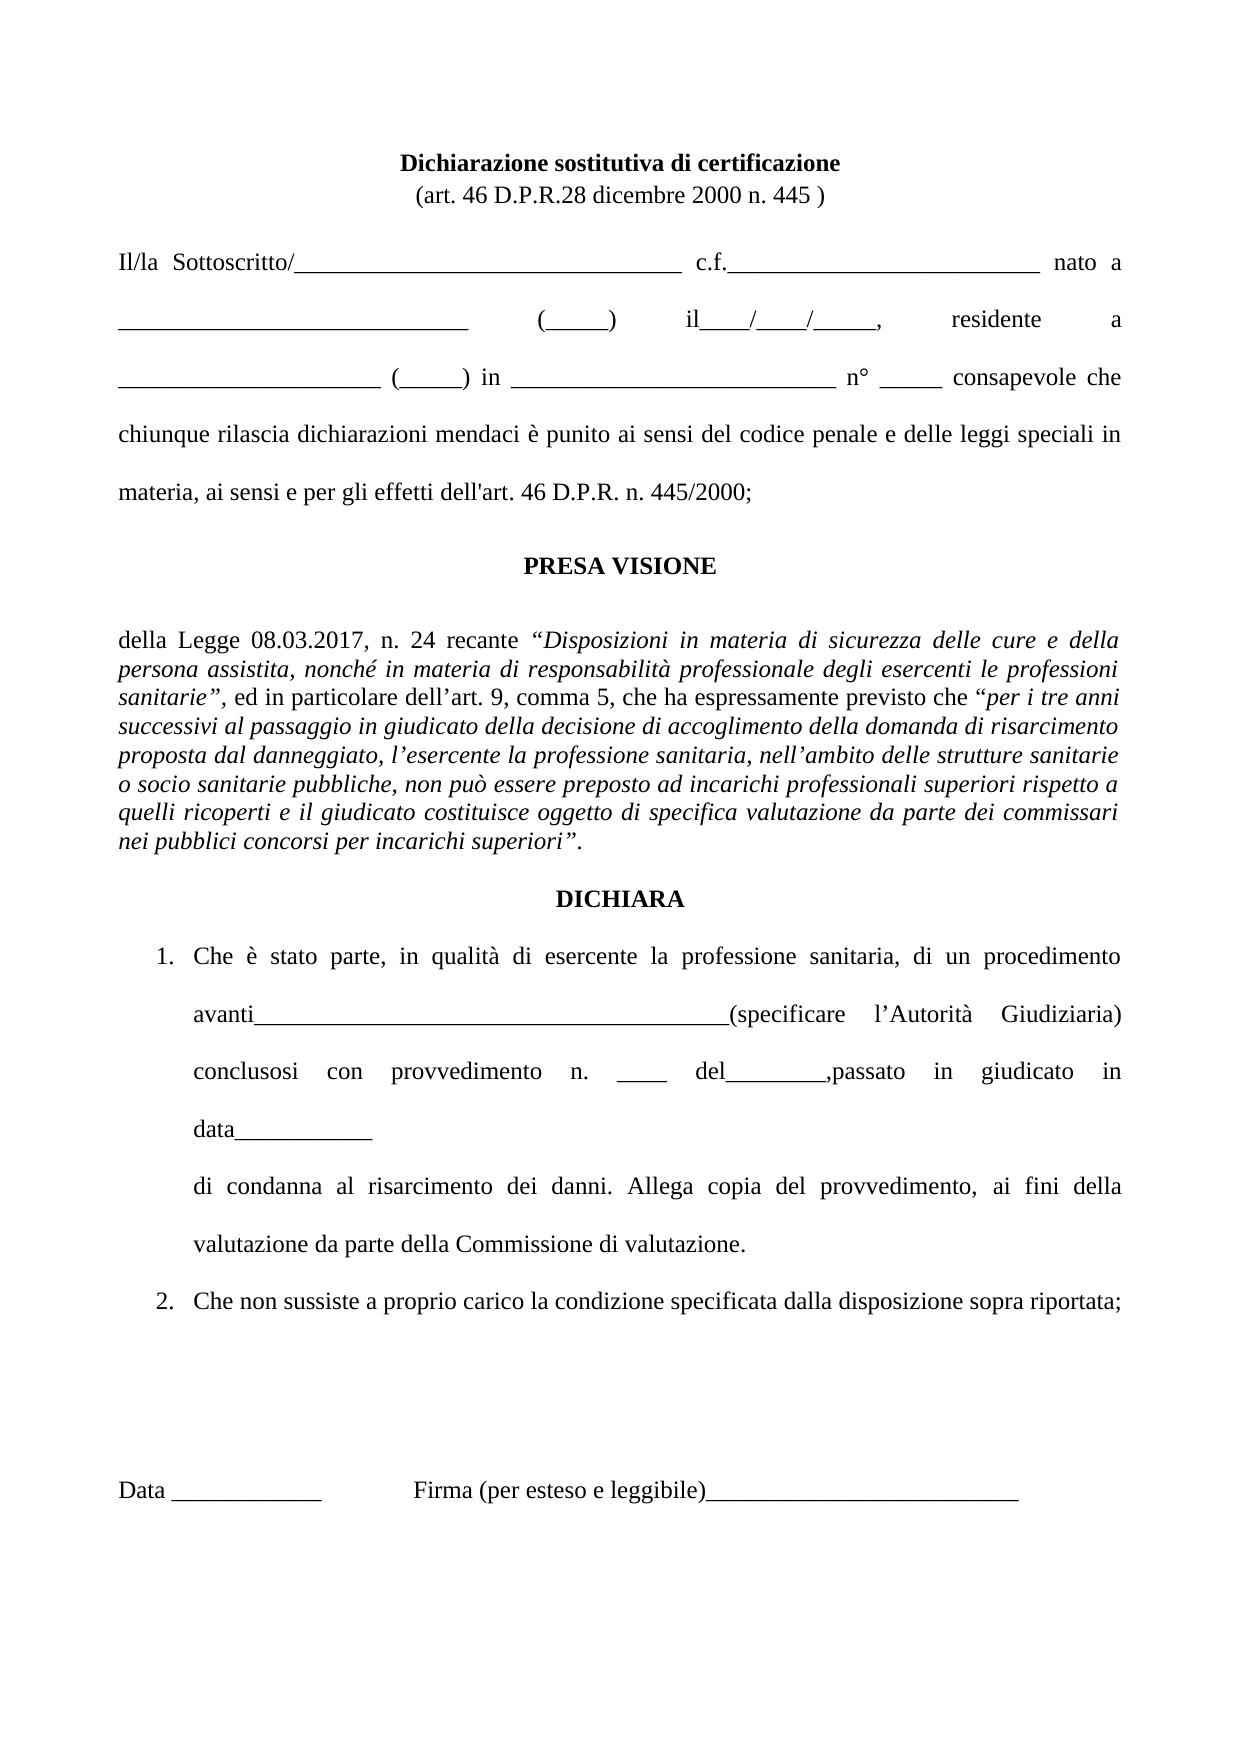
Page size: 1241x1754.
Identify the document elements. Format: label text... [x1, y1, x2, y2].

text Data ____________ Firma (per esteso e leggibile)_________________________ [118, 1475, 1122, 1504]
text PRESA VISIONE [118, 551, 1122, 579]
text DICHIARA [118, 884, 1122, 912]
text (art. 46 D.P.R.28 dicembre 2000 n. 445 ) [118, 181, 1122, 209]
text della Legge 08.03.2017, n. 24 recante “Disposizioni in materia di sicurezza delle cure e della persona assistita, nonché in materia di responsabilità professionale degli esercenti le professioni sanitarie”, ed in particolare dell’art. 9, comma 5, che ha espressamente previsto che “per i tre anni successivi al passaggio in giudicato della decisione di accoglimento della domanda di risarcimento proposta dal danneggiato, l’esercente la professione sanitaria, nell’ambito delle strutture sanitarie o socio sanitarie pubbliche, non può essere preposto ad incarichi professionali superiori rispetto a quelli ricoperti e il giudicato costituisce oggetto di specifica valutazione da parte dei commissari nei pubblici concorsi per incarichi superiori”. [118, 625, 1122, 855]
list Che non sussiste a proprio carico la condizione specificata dalla disposizione sopra riportata; [156, 1286, 1122, 1315]
list Che è stato parte, in qualità di esercente la professione sanitaria, di un procedimento avanti______________________________________(specificare l’Autorità Giudiziaria) conclusosi con provvedimento n. ____ del________,passato in giudicato in data___________ [156, 941, 1122, 1142]
list di condanna al risarcimento dei danni. Allega copia del provvedimento, ai fini della valutazione da parte della Commissione di valutazione. [193, 1171, 1122, 1257]
text Il/la Sottoscritto/_______________________________ c.f._________________________ nato a ____________________________ (_____) il____/____/_____, residente a _____________________ (_____) in __________________________ n° _____ consapevole che chiunque rilascia dichiarazioni mendaci è punito ai sensi del codice penale e delle leggi speciali in materia, ai sensi e per gli effetti dell'art. 46 D.P.R. n. 445/2000; [118, 247, 1122, 505]
text Dichiarazione sostitutiva di certificazione [118, 148, 1122, 176]
